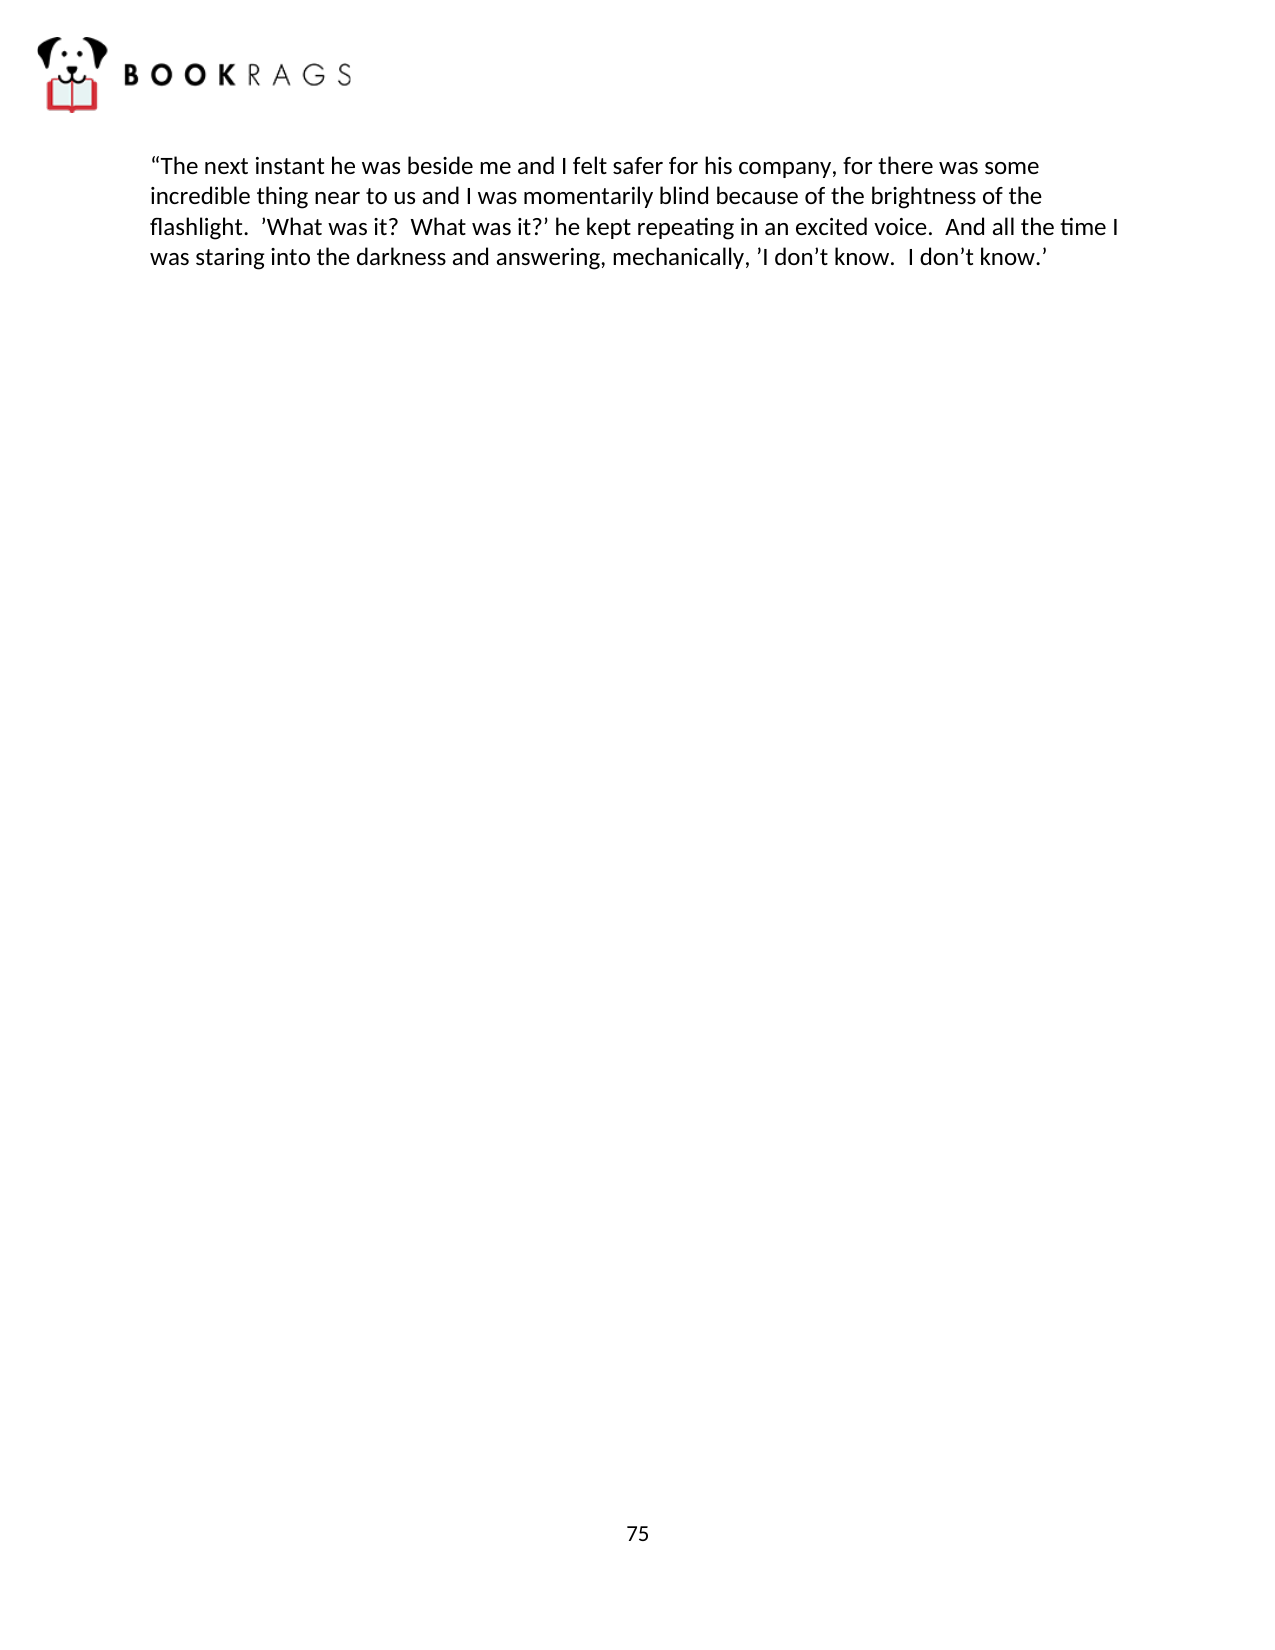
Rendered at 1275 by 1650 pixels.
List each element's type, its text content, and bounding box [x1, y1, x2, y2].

picture [37, 37, 351, 113]
text “The next instant he was beside me and I felt safer for his company, for there was some incredible thing near to us and I was momentarily blind because of the brightness of the flashlight. ’What was it? What was it?’ he kept repeating in an excited voice. And all the time I was staring into the darkness and answering, mechanically, ’I don’t know. I don’t know.’ [150, 150, 1125, 272]
